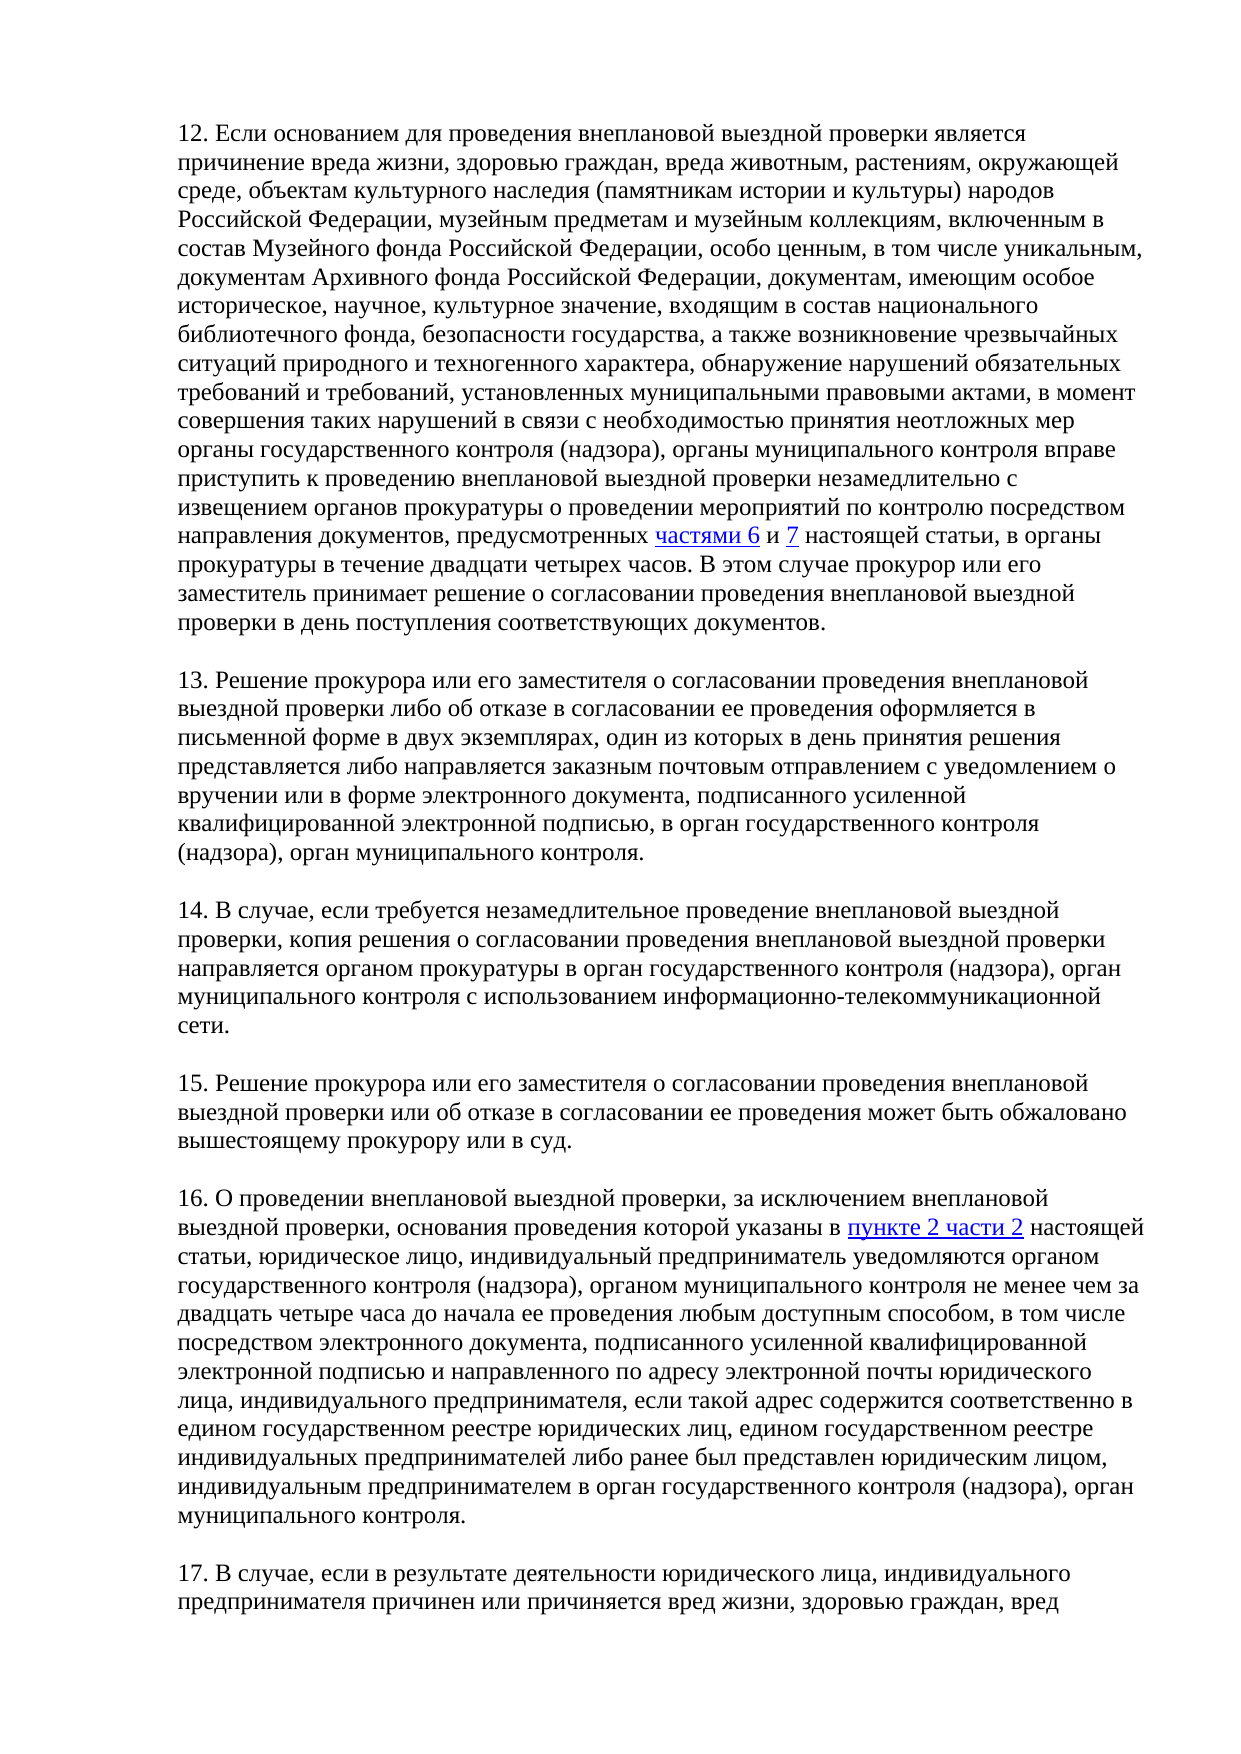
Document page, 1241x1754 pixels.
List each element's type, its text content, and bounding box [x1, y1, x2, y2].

text 14. В случае, если требуется незамедлительное проведение внеплановой выездной проверки, копия решения о согласовании проведения внеплановой выездной проверки направляется органом прокуратуры в орган государственного контроля (надзора), орган муниципального контроля с использованием информационно-телекоммуникационной сети. [177, 895, 1152, 1039]
text 13. Решение прокурора или его заместителя о согласовании проведения внеплановой выездной проверки либо об отказе в согласовании ее проведения оформляется в письменной форме в двух экземплярах, один из которых в день принятия решения представляется либо направляется заказным почтовым отправлением с уведомлением о вручении или в форме электронного документа, подписанного усиленной квалифицированной электронной подписью, в орган государственного контроля (надзора), орган муниципального контроля. [177, 665, 1152, 866]
text 15. Решение прокурора или его заместителя о согласовании проведения внеплановой выездной проверки или об отказе в согласовании ее проведения может быть обжаловано вышестоящему прокурору или в суд. [177, 1068, 1152, 1154]
text 16. О проведении внеплановой выездной проверки, за исключением внеплановой выездной проверки, основания проведения которой указаны в пункте 2 части 2 настоящей статьи, юридическое лицо, индивидуальный предприниматель уведомляются органом государственного контроля (надзора), органом муниципального контроля не менее чем за двадцать четыре часа до начала ее проведения любым доступным способом, в том числе посредством электронного документа, подписанного усиленной квалифицированной электронной подписью и направленного по адресу электронной почты юридического лица, индивидуального предпринимателя, если такой адрес содержится соответственно в едином государственном реестре юридических лиц, едином государственном реестре индивидуальных предпринимателей либо ранее был представлен юридическим лицом, индивидуальным предпринимателем в орган государственного контроля (надзора), орган муниципального контроля. [177, 1183, 1152, 1528]
text 12. Если основанием для проведения внеплановой выездной проверки является причинение вреда жизни, здоровью граждан, вреда животным, растениям, окружающей среде, объектам культурного наследия (памятникам истории и культуры) народов Российской Федерации, музейным предметам и музейным коллекциям, включенным в состав Музейного фонда Российской Федерации, особо ценным, в том числе уникальным, документам Архивного фонда Российской Федерации, документам, имеющим особое историческое, научное, культурное значение, входящим в состав национального библиотечного фонда, безопасности государства, а также возникновение чрезвычайных ситуаций природного и техногенного характера, обнаружение нарушений обязательных требований и требований, установленных муниципальными правовыми актами, в момент совершения таких нарушений в связи с необходимостью принятия неотложных мер органы государственного контроля (надзора), органы муниципального контроля вправе приступить к проведению внеплановой выездной проверки незамедлительно с извещением органов прокуратуры о проведении мероприятий по контролю посредством направления документов, предусмотренных частями 6 и 7 настоящей статьи, в органы прокуратуры в течение двадцати четырех часов. В этом случае прокурор или его заместитель принимает решение о согласовании проведения внеплановой выездной проверки в день поступления соответствующих документов. [177, 118, 1152, 636]
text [177, 1558, 1152, 1615]
